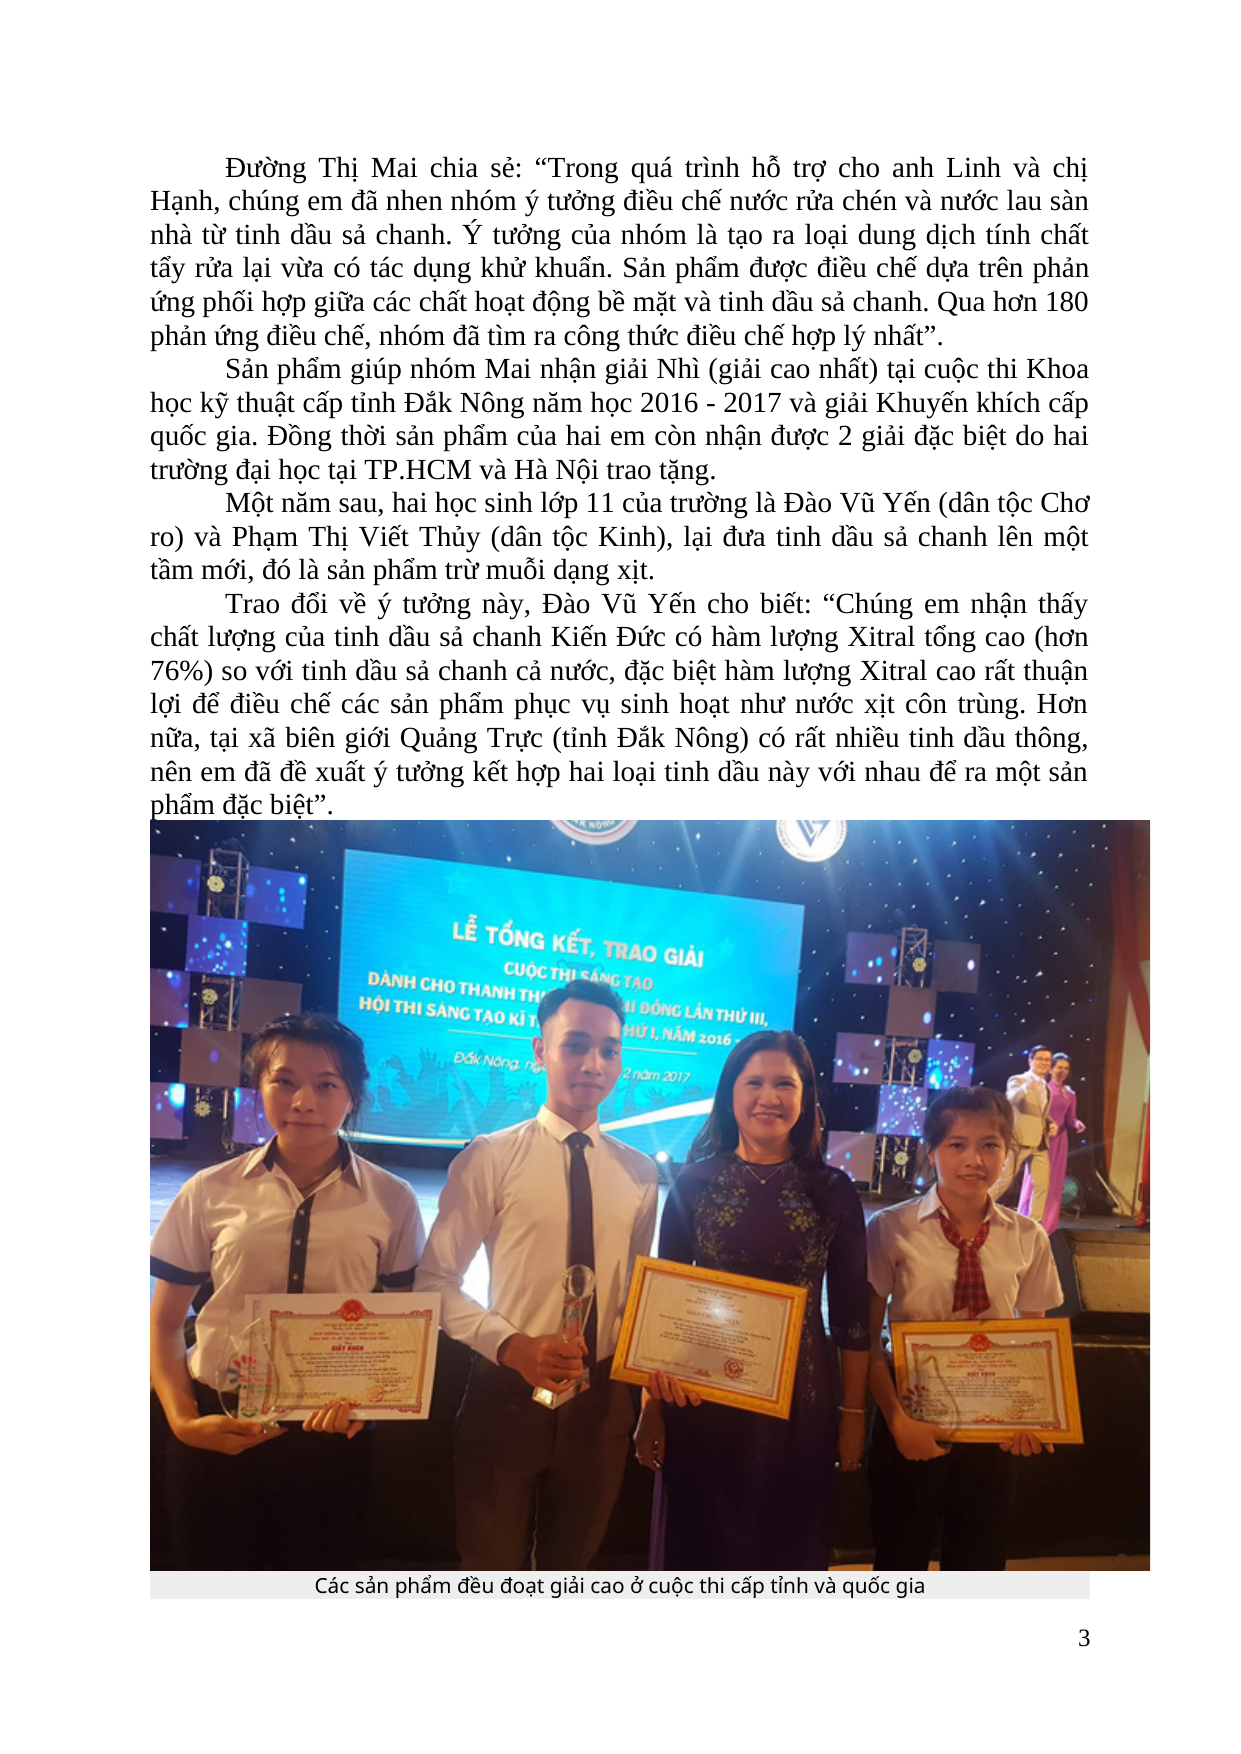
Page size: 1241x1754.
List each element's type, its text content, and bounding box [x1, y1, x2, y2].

text Sản phẩm giúp nhóm Mai nhận giải Nhì (giải cao nhất) tại cuộc thi Khoa học kỹ thuật cấp tỉnh Đắk Nông năm học 2016 - 2017 và giải Khuyến khích cấp quốc gia. Đồng thời sản phẩm của hai em còn nhận được 2 giải đặc biệt do hai trường đại học tại TP.HCM và Hà Nội trao tặng. [150, 351, 1090, 485]
text Các sản phẩm đều đoạt giải cao ở cuộc thi cấp tỉnh và quốc gia [150, 1571, 1090, 1599]
text Trao đổi về ý tưởng này, Đào Vũ Yến cho biết: “Chúng em nhận thấy chất lượng của tinh dầu sả chanh Kiến Đức có hàm lượng Xitral tổng cao (hơn 76%) so với tinh dầu sả chanh cả nước, đặc biệt hàm lượng Xitral cao rất thuận lợi để điều chế các sản phẩm phục vụ sinh hoạt như nước xịt côn trùng. Hơn nữa, tại xã biên giới Quảng Trực (tỉnh Đắk Nông) có rất nhiều tinh dầu thông, nên em đã đề xuất ý tưởng kết hợp hai loại tinh dầu này với nhau để ra một sản phẩm đặc biệt”. [150, 586, 1090, 820]
picture [150, 820, 1150, 1571]
text Một năm sau, hai học sinh lớp 11 của trường là Đào Vũ Yến (dân tộc Chơ ro) và Phạm Thị Viết Thủy (dân tộc Kinh), lại đưa tinh dầu sả chanh lên một tầm mới, đó là sản phẩm trừ muỗi dạng xịt. [150, 485, 1090, 586]
text Đường Thị Mai chia sẻ: “Trong quá trình hỗ trợ cho anh Linh và chị Hạnh, chúng em đã nhen nhóm ý tưởng điều chế nước rửa chén và nước lau sàn nhà từ tinh dầu sả chanh. Ý tưởng của nhóm là tạo ra loại dung dịch tính chất tẩy rửa lại vừa có tác dụng khử khuẩn. Sản phẩm được điều chế dựa trên phản ứng phối hợp giữa các chất hoạt động bề mặt và tinh dầu sả chanh. Qua hơn 180 phản ứng điều chế, nhóm đã tìm ra công thức điều chế hợp lý nhất”. [150, 150, 1090, 351]
